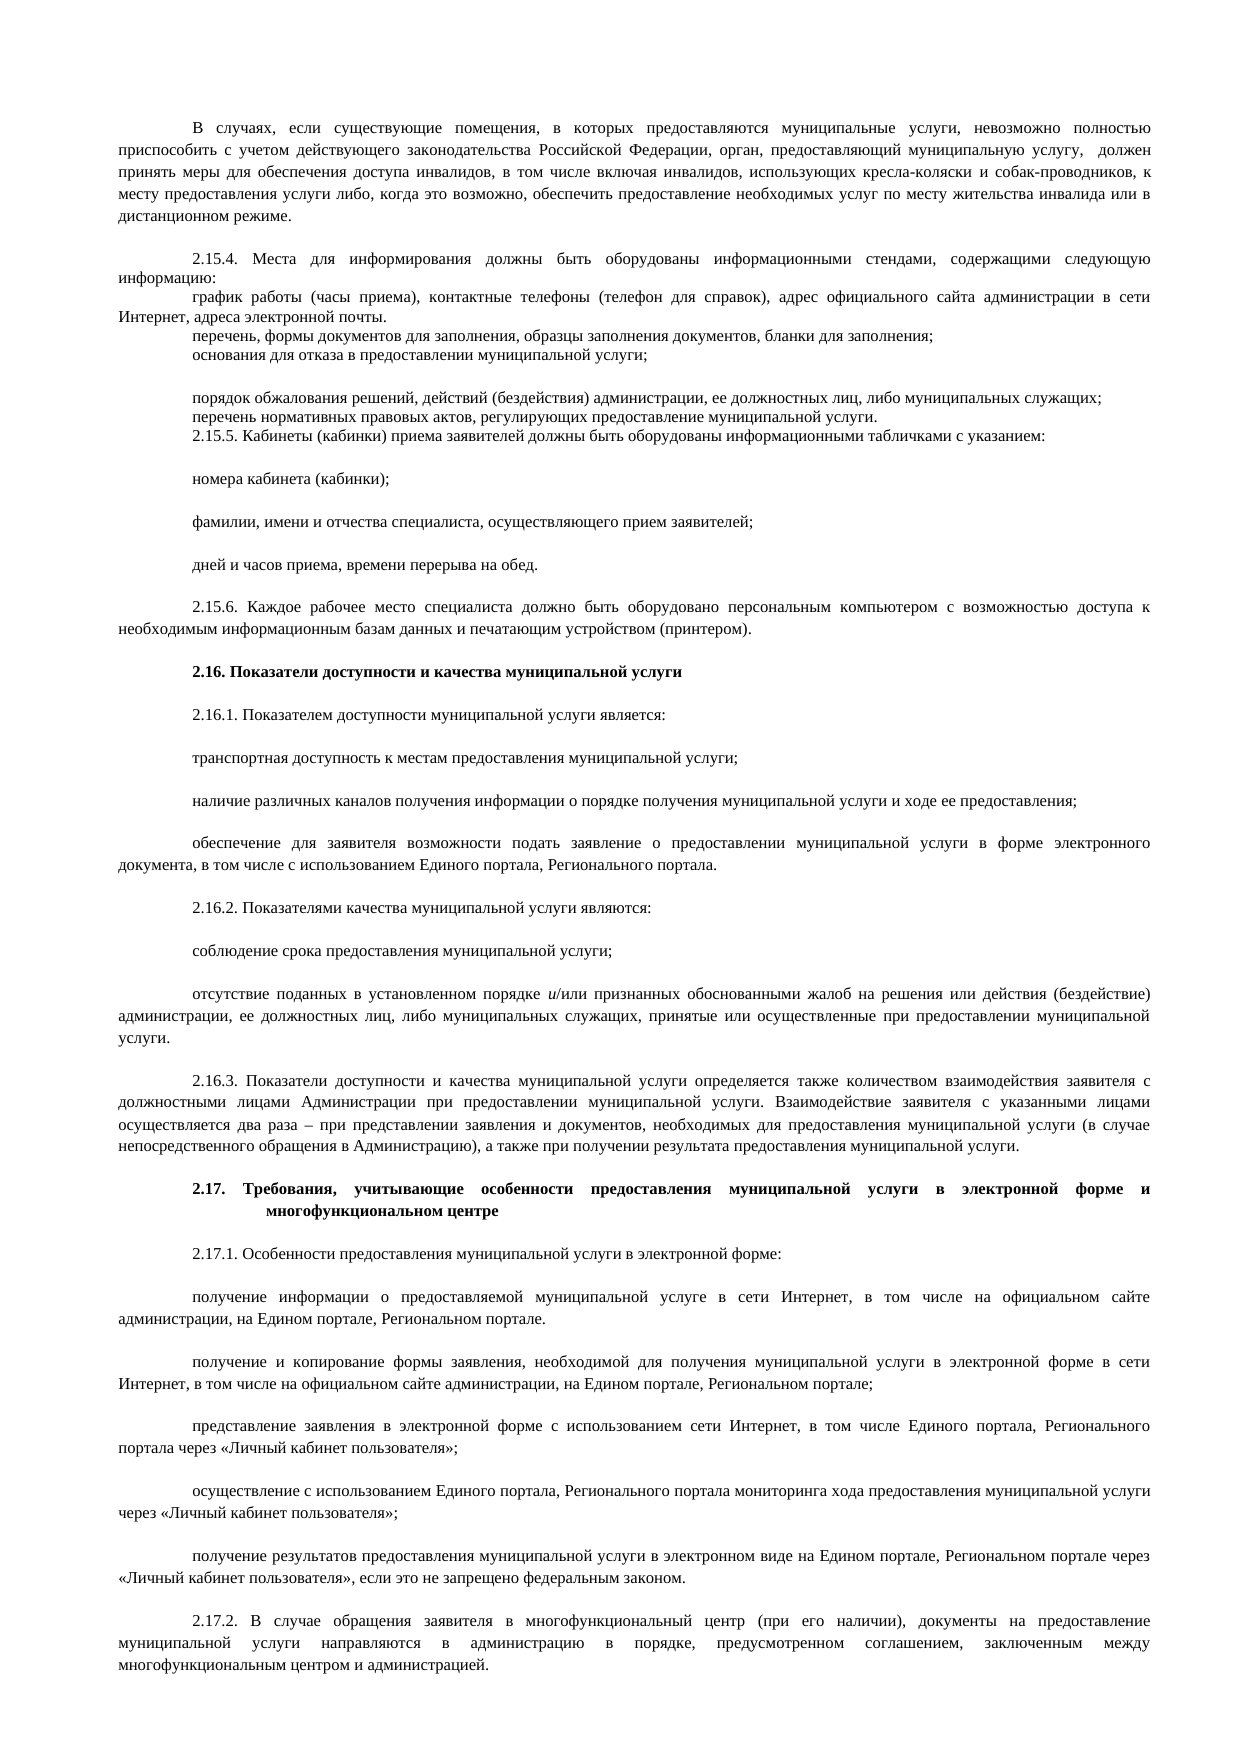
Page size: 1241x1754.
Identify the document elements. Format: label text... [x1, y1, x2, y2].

text 2.16.1. Показателем доступности муниципальной услуги является: [118, 705, 1152, 724]
text 2.17.2. В случае обращения заявителя в многофункциональный центр (при его наличии), документы на предоставление муниципальной услуги направляются в администрацию в порядке, предусмотренном соглашением, заключенным между многофункциональным центром и администрацией. [118, 1611, 1152, 1674]
text В случаях, если существующие помещения, в которых предоставляются муниципальные услуги, невозможно полностью приспособить с учетом действующего законодательства Российской Федерации, орган, предоставляющий муниципальную услугу, должен принять меры для обеспечения доступа инвалидов, в том числе включая инвалидов, использующих кресла-коляски и собак-проводников, к месту предоставления услуги либо, когда это возможно, обеспечить предоставление необходимых услуг по месту жительства инвалида или в дистанционном режиме. [118, 118, 1152, 225]
text 2.15.5. Кабинеты (кабинки) приема заявителей должны быть оборудованы информационными табличками с указанием: [118, 426, 1152, 445]
text обеспечение для заявителя возможности подать заявление о предоставлении муниципальной услуги в форме электронного документа, в том числе с использованием Единого портала, Регионального портала. [118, 833, 1152, 874]
text получение информации о предоставляемой муниципальной услуге в сети Интернет, в том числе на официальном сайте администрации, на Едином портале, Региональном портале. [118, 1287, 1152, 1328]
text наличие различных каналов получения информации о порядке получения муниципальной услуги и ходе ее предоставления; [118, 790, 1152, 809]
text соблюдение срока предоставления муниципальной услуги; [118, 941, 1152, 960]
text основания для отказа в предоставлении муниципальной услуги; [118, 345, 1152, 364]
text 2.16.3. Показатели доступности и качества муниципальной услуги определяется также количеством взаимодействия заявителя с должностными лицами Администрации при предоставлении муниципальной услуги. Взаимодействие заявителя с указанными лицами осуществляется два раза – при представлении заявления и документов, необходимых для предоставления муниципальной услуги (в случае непосредственного обращения в Администрацию), а также при получении результата предоставления муниципальной услуги. [118, 1070, 1152, 1155]
text получение и копирование формы заявления, необходимой для получения муниципальной услуги в электронной форме в сети Интернет, в том числе на официальном сайте администрации, на Едином портале, Региональном портале; [118, 1351, 1152, 1393]
text порядок обжалования решений, действий (бездействия) администрации, ее должностных лиц, либо муниципальных служащих; [118, 387, 1152, 407]
text 2.16.2. Показателями качества муниципальной услуги являются: [118, 898, 1152, 917]
text график работы (часы приема), контактные телефоны (телефон для справок), адрес официального сайта администрации в сети Интернет, адреса электронной почты. [118, 287, 1152, 326]
text 2.17. Требования, учитывающие особенности предоставления муниципальной услуги в электронной форме и многофункциональном центре [192, 1179, 1152, 1220]
text перечень, формы документов для заполнения, образцы заполнения документов, бланки для заполнения; [118, 326, 1152, 345]
text получение результатов предоставления муниципальной услуги в электронном виде на Едином портале, Региональном портале через «Личный кабинет пользователя», если это не запрещено федеральным законом. [118, 1546, 1152, 1587]
text фамилии, имени и отчества специалиста, осуществляющего прием заявителей; [118, 511, 1152, 531]
text представление заявления в электронной форме с использованием сети Интернет, в том числе Единого портала, Регионального портала через «Личный кабинет пользователя»; [118, 1416, 1152, 1457]
text транспортная доступность к местам предоставления муниципальной услуги; [118, 747, 1152, 767]
text 2.15.4. Места для информирования должны быть оборудованы информационными стендами, содержащими следующую информацию: [118, 249, 1152, 287]
text дней и часов приема, времени перерыва на обед. [118, 554, 1152, 573]
text 2.15.6. Каждое рабочее место специалиста должно быть оборудовано персональным компьютером с возможностью доступа к необходимым информационным базам данных и печатающим устройством (принтером). [118, 597, 1152, 638]
text перечень нормативных правовых актов, регулирующих предоставление муниципальной услуги. [118, 407, 1152, 426]
text осуществление с использованием Единого портала, Регионального портала мониторинга хода предоставления муниципальной услуги через «Личный кабинет пользователя»; [118, 1481, 1152, 1522]
text 2.17.1. Особенности предоставления муниципальной услуги в электронной форме: [118, 1244, 1152, 1263]
text номера кабинета (кабинки); [118, 469, 1152, 488]
text отсутствие поданных в установленном порядке и/или признанных обоснованными жалоб на решения или действия (бездействие) администрации, ее должностных лиц, либо муниципальных служащих, принятые или осуществленные при предоставлении муниципальной услуги. [118, 983, 1152, 1047]
text 2.16. Показатели доступности и качества муниципальной услуги [118, 662, 1152, 681]
